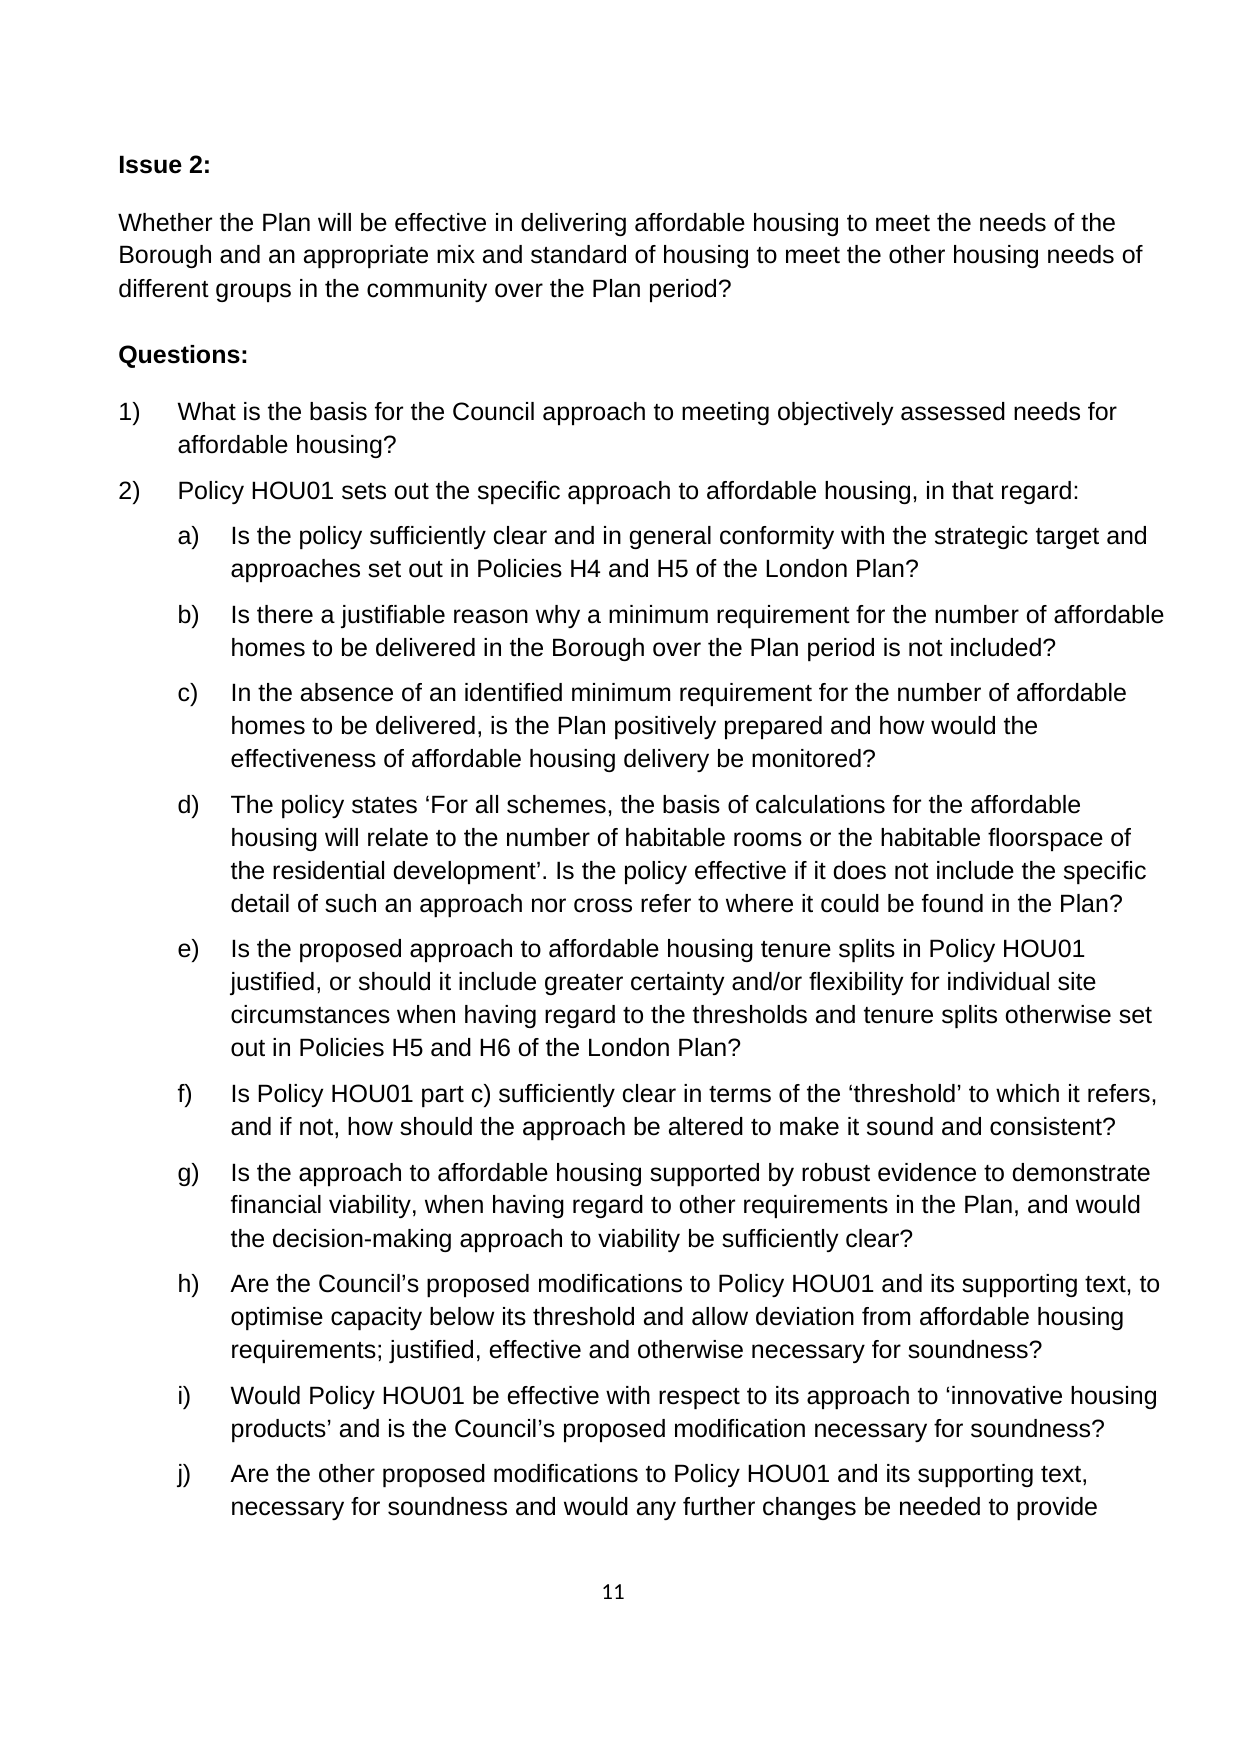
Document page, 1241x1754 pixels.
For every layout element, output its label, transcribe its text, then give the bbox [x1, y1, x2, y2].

list In the absence of an identified minimum requirement for the number of affordable homes to be delivered, is the Plan positively prepared and how would the effectiveness of affordable housing delivery be monitored? [177, 678, 1167, 773]
list Is the policy sufficiently clear and in general conformity with the strategic target and approaches set out in Policies H4 and H5 of the London Plan? [177, 521, 1167, 583]
text Questions: [118, 339, 1167, 368]
list What is the basis for the Council approach to meeting objectively assessed needs for affordable housing? [118, 397, 1167, 459]
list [177, 1459, 1167, 1521]
list Are the Council’s proposed modifications to Policy HOU01 and its supporting text, to optimise capacity below its threshold and allow deviation from affordable housing requirements; justified, effective and otherwise necessary for soundness? [177, 1269, 1167, 1364]
list Is Policy HOU01 part c) sufficiently clear in terms of the ‘threshold’ to which it refers, and if not, how should the approach be altered to make it sound and consistent? [177, 1079, 1167, 1141]
list The policy states ‘For all schemes, the basis of calculations for the affordable housing will relate to the number of habitable rooms or the habitable floorspace of the residential development’. Is the policy effective if it does not include the specific detail of such an approach nor cross refer to where it could be found in the Plan? [177, 790, 1167, 918]
text Issue 2: [118, 150, 1167, 179]
list Is the approach to affordable housing supported by robust evidence to demonstrate financial viability, when having regard to other requirements in the Plan, and would the decision-making approach to viability be sufficiently clear? [177, 1157, 1167, 1252]
list Would Policy HOU01 be effective with respect to its approach to ‘innovative housing products’ and is the Council’s proposed modification necessary for soundness? [177, 1381, 1167, 1442]
text Whether the Plan will be effective in delivering affordable housing to meet the needs of the Borough and an appropriate mix and standard of housing to meet the other housing needs of different groups in the community over the Plan period? [118, 207, 1167, 302]
list Policy HOU01 sets out the specific approach to affordable housing, in that regard: [118, 476, 1167, 504]
list Is the proposed approach to affordable housing tenure splits in Policy HOU01 justified, or should it include greater certainty and/or flexibility for individual site circumstances when having regard to the thresholds and tenure splits otherwise set out in Policies H5 and H6 of the London Plan? [177, 934, 1167, 1062]
list Is there a justifiable reason why a minimum requirement for the number of affordable homes to be delivered in the Borough over the Plan period is not included? [177, 600, 1167, 661]
